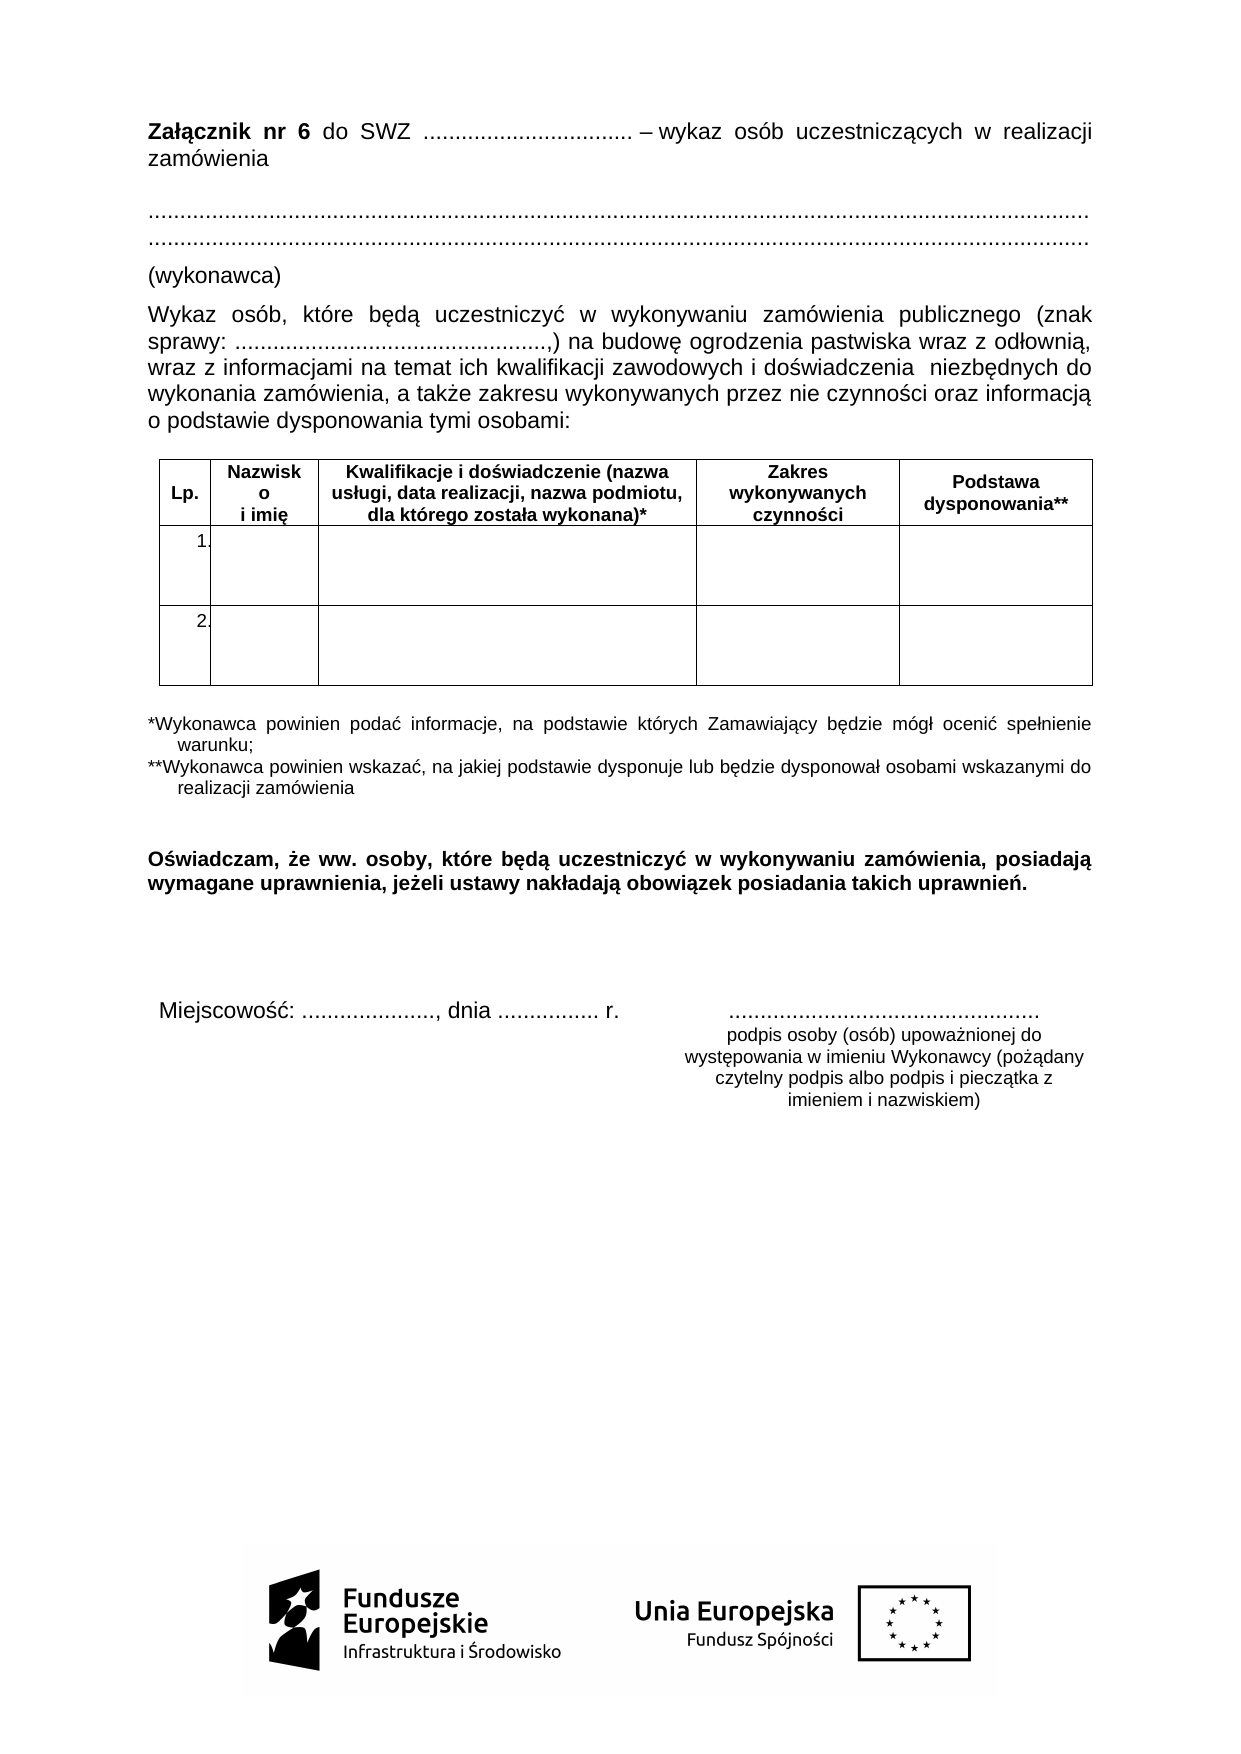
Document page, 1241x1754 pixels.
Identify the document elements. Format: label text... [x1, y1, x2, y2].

picture [244, 1544, 996, 1696]
table_header Lp. [160, 460, 210, 525]
table_header Nazwisko i imię [211, 460, 318, 525]
text Załącznik nr 6 do SWZ ................................. – wykaz osób uczestniczących w realizacji zamówienia [148, 118, 1092, 171]
text **Wykonawca powinien wskazać, na jakiej podstawie dysponuje lub będzie dysponował osobami wskazanymi do realizacji zamówienia [148, 756, 1092, 799]
table_cell [160, 606, 210, 685]
table_cell [319, 526, 696, 605]
table_cell [160, 526, 210, 605]
text Wykaz osób, które będą uczestniczyć w wykonywaniu zamówienia publicznego (znak sprawy: .................................................,) na budowę ogrodzenia pastwiska wraz z odłownią, wraz z informacjami na temat ich kwalifikacji zawodowych i doświadczenia niezbędnych do wykonania zamówienia, a także zakresu wykonywanych przez nie czynności oraz informacją o podstawie dysponowania tymi osobami: [148, 301, 1092, 433]
text ........................................................................................................................................................................................................................................................................................................ [148, 197, 1092, 250]
table_header Miejscowość: ....................., dnia ................ r. [148, 998, 670, 1110]
table_header Zakres wykonywanych czynności [697, 460, 899, 525]
table_header Podstawa dysponowania** [900, 460, 1092, 525]
text *Wykonawca powinien podać informacje, na podstawie których Zamawiający będzie mógł ocenić spełnienie warunku; [148, 712, 1092, 756]
text (wykonawca) [148, 262, 1092, 289]
table_cell [697, 526, 899, 605]
table_header Kwalifikacje i doświadczenie (nazwa usługi, data realizacji, nazwa podmiotu, dla którego została wykonana)* [319, 460, 696, 525]
text Oświadczam, że ww. osoby, które będą uczestniczyć w wykonywaniu zamówienia, posiadają wymagane uprawnienia, jeżeli ustawy nakładają obowiązek posiadania takich uprawnień. [148, 847, 1092, 894]
table_header ................................................. podpis osoby (osób) upoważnionej do występowania w imieniu Wykonawcy (pożądany czytelny podpis albo podpis i pieczątka z imieniem i nazwiskiem) [670, 998, 1098, 1110]
table_cell [211, 606, 318, 685]
table_cell [900, 526, 1092, 605]
table_cell [319, 606, 696, 685]
table_cell [900, 606, 1092, 685]
table_cell [697, 606, 899, 685]
table_cell [211, 526, 318, 605]
